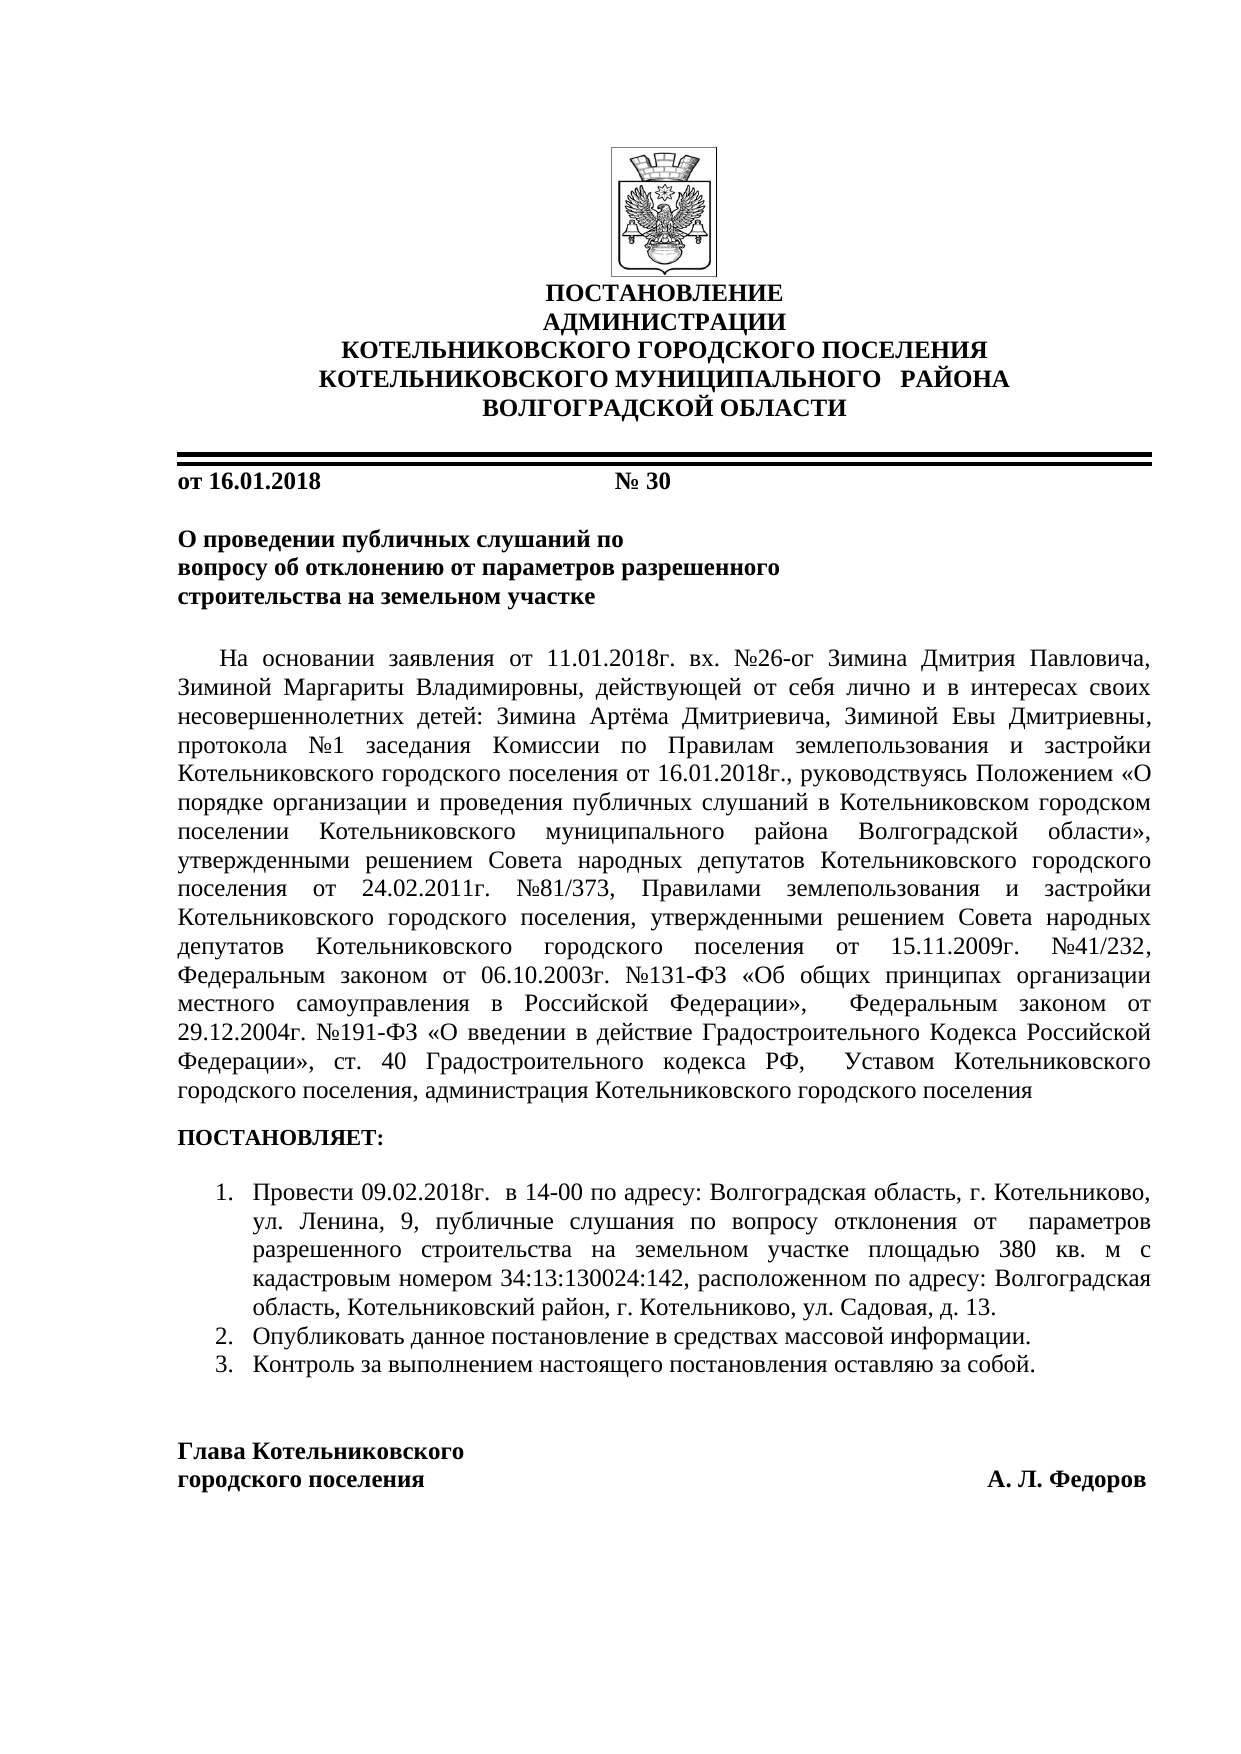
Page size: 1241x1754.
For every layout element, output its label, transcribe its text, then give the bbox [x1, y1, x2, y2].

list Контроль за выполнением настоящего постановления оставляю за собой. [215, 1349, 1152, 1378]
text городского поселения А. Л. Федоров [177, 1464, 1152, 1493]
text КОТЕЛЬНИКОВСКОГО МУНИЦИПАЛЬНОГО РАЙОНА [177, 364, 1152, 393]
text Глава Котельниковского [177, 1436, 1152, 1464]
picture [608, 146, 721, 278]
list Опубликовать данное постановление в средствах массовой информации. [215, 1321, 1152, 1349]
text АДМИНИСТРАЦИИ [177, 307, 1152, 336]
list Провести 09.02.2018г. в 14-00 по адресу: Волгоградская область, г. Котельниково, ул. Ленина, 9, публичные слушания по вопросу отклонения от параметров разрешенного строительства на земельном участке площадью 380 кв. м с кадастровым номером 34:13:130024:142, расположенном по адресу: Волгоградская область, Котельниковский район, г. Котельниково, ул. Садовая, д. 13. [215, 1177, 1152, 1321]
text КОТЕЛЬНИКОВСКОГО ГОРОДСКОГО ПОСЕЛЕНИЯ [177, 336, 1152, 364]
text На основании заявления от 11.01.2018г. вх. №26-ог Зимина Дмитрия Павловича, Зиминой Маргариты Владимировны, действующей от себя лично и в интересах своих несовершеннолетних детей: Зимина Артёма Дмитриевича, Зиминой Евы Дмитриевны, протокола №1 заседания Комиссии по Правилам землепользования и застройки Котельниковского городского поселения от 16.01.2018г., руководствуясь Положением «О порядке организации и проведения публичных слушаний в Котельниковском городском поселении Котельниковского муниципального района Волгоградской области», утвержденными решением Совета народных депутатов Котельниковского городского поселения от 24.02.2011г. №81/373, Правилами землепользования и застройки Котельниковского городского поселения, утвержденными решением Совета народных депутатов Котельниковского городского поселения от 15.11.2009г. №41/232, Федеральным законом от 06.10.2003г. №131-ФЗ «Об общих принципах организации местного самоуправления в Российской Федерации», Федеральным законом от 29.12.2004г. №191-ФЗ «О введении в действие Градостроительного Кодекса Российской Федерации», ст. 40 Градостроительного кодекса РФ, Уставом Котельниковского городского поселения, администрация Котельниковского городского поселения [177, 643, 1152, 1103]
text ПОСТАНОВЛЕНИЕ [177, 278, 1152, 307]
text ВОЛГОГРАДСКОЙ ОБЛАСТИ [177, 393, 1152, 422]
text О проведении публичных слушаний по вопросу об отклонению от параметров разрешенного строительства на земельном участке [177, 524, 1152, 610]
text ПОСТАНОВЛЯЕТ: [177, 1124, 1152, 1151]
text от 16.01.2018 № 30 [177, 466, 1152, 495]
